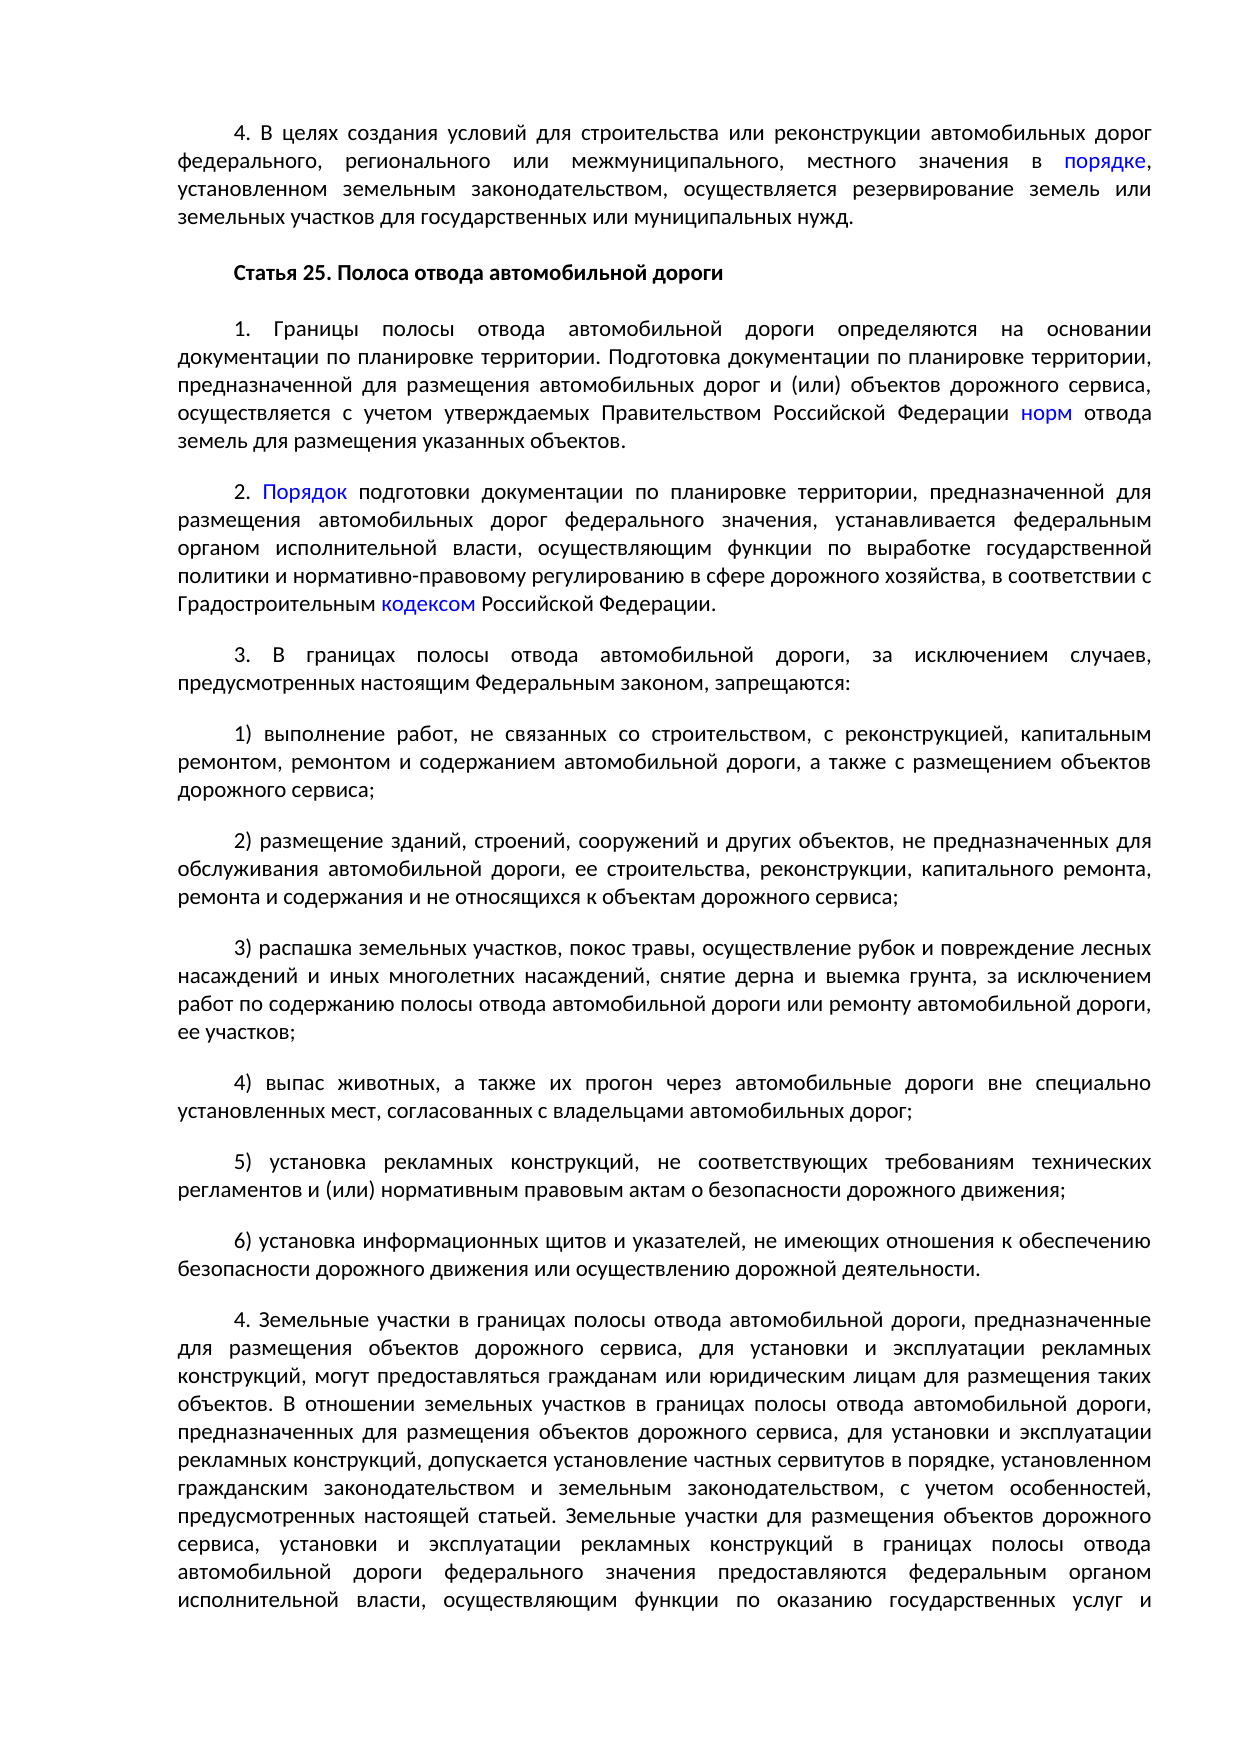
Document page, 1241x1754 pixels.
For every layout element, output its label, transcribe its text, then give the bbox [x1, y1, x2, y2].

text 3. В границах полосы отвода автомобильной дороги, за исключением случаев, предусмотренных настоящим Федеральным законом, запрещаются: [177, 640, 1152, 696]
text 2) размещение зданий, строений, сооружений и других объектов, не предназначенных для обслуживания автомобильной дороги, ее строительства, реконструкции, капитального ремонта, ремонта и содержания и не относящихся к объектам дорожного сервиса; [177, 826, 1152, 910]
text 4. В целях создания условий для строительства или реконструкции автомобильных дорог федерального, регионального или межмуниципального, местного значения в порядке, установленном земельным законодательством, осуществляется резервирование земель или земельных участков для государственных или муниципальных нужд. [177, 118, 1152, 230]
text 4) выпас животных, а также их прогон через автомобильные дороги вне специально установленных мест, согласованных с владельцами автомобильных дорог; [177, 1068, 1152, 1124]
text 2. Порядок подготовки документации по планировке территории, предназначенной для размещения автомобильных дорог федерального значения, устанавливается федеральным органом исполнительной власти, осуществляющим функции по выработке государственной политики и нормативно-правовому регулированию в сфере дорожного хозяйства, в соответствии с Градостроительным кодексом Российской Федерации. [177, 477, 1152, 617]
title Статья 25. Полоса отвода автомобильной дороги [177, 258, 1152, 286]
text 5) установка рекламных конструкций, не соответствующих требованиям технических регламентов и (или) нормативным правовым актам о безопасности дорожного движения; [177, 1147, 1152, 1203]
text 3) распашка земельных участков, покос травы, осуществление рубок и повреждение лесных насаждений и иных многолетних насаждений, снятие дерна и выемка грунта, за исключением работ по содержанию полосы отвода автомобильной дороги или ремонту автомобильной дороги, ее участков; [177, 933, 1152, 1045]
text 1. Границы полосы отвода автомобильной дороги определяются на основании документации по планировке территории. Подготовка документации по планировке территории, предназначенной для размещения автомобильных дорог и (или) объектов дорожного сервиса, осуществляется с учетом утверждаемых Правительством Российской Федерации норм отвода земель для размещения указанных объектов. [177, 314, 1152, 454]
text 1) выполнение работ, не связанных со строительством, с реконструкцией, капитальным ремонтом, ремонтом и содержанием автомобильной дороги, а также с размещением объектов дорожного сервиса; [177, 719, 1152, 803]
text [177, 1305, 1152, 1613]
text 6) установка информационных щитов и указателей, не имеющих отношения к обеспечению безопасности дорожного движения или осуществлению дорожной деятельности. [177, 1226, 1152, 1282]
